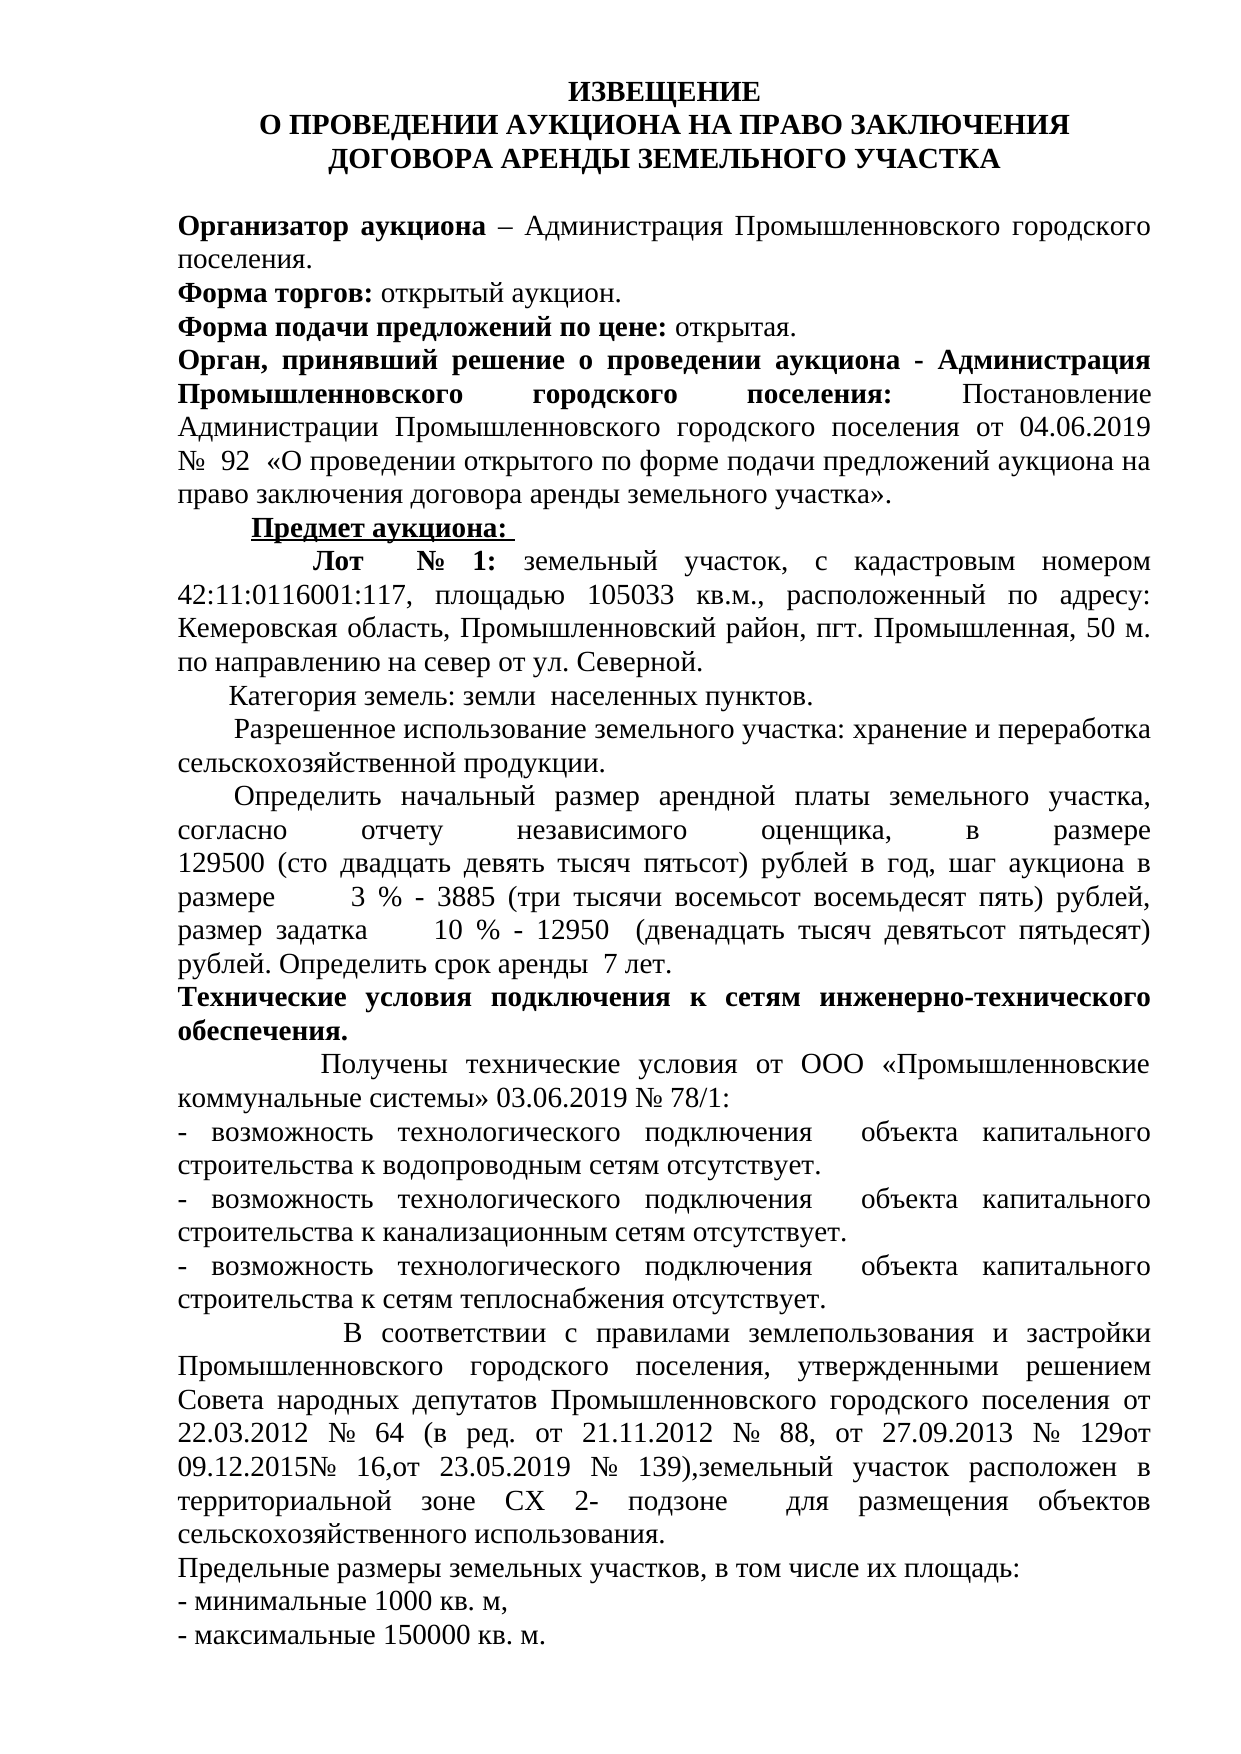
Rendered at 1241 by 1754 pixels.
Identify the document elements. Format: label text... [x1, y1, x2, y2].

text Форма подачи предложений по цене: открытая. [177, 309, 1152, 342]
text О ПРОВЕДЕНИИ АУКЦИОНА НА ПРАВО ЗАКЛЮЧЕНИЯ ДОГОВОРА АРЕНДЫ ЗЕМЕЛЬНОГО УЧАСТКА [177, 107, 1152, 174]
text Предельные размеры земельных участков, в том числе их площадь: [177, 1550, 1152, 1583]
text - возможность технологического подключения объекта капитального строительства к сетям теплоснабжения отсутствует. [177, 1248, 1152, 1315]
text Лот № 1: земельный участок, с кадастровым номером 42:11:0116001:117, площадью 105033 кв.м., расположенный по адресу: Кемеровская область, Промышленновский район, пгт. Промышленная, 50 м. по направлению на север от ул. Северной. [177, 543, 1152, 678]
text Разрешенное использование земельного участка: хранение и переработка сельскохозяйственной продукции. [177, 711, 1152, 778]
text Определить начальный размер арендной платы земельного участка, согласно отчету независимого оценщика, в размере 129500 (сто двадцать девять тысяч пятьсот) рублей в год, шаг аукциона в размере 3 % - 3885 (три тысячи восемьсот восемьдесят пять) рублей, размер задатка 10 % - 12950 (двенадцать тысяч девятьсот пятьдесят) рублей. Определить срок аренды 7 лет. [177, 778, 1152, 979]
text - возможность технологического подключения объекта капитального строительства к канализационным сетям отсутствует. [177, 1181, 1152, 1248]
text Предмет аукциона: [177, 510, 1152, 543]
text - минимальные 1000 кв. м, [177, 1583, 1152, 1617]
text Форма торгов: открытый аукцион. [177, 275, 1152, 309]
text Получены технические условия от ООО «Промышленновские коммунальные системы» 03.06.2019 № 78/1: [177, 1047, 1152, 1114]
text Технические условия подключения к сетям инженерно-технического обеспечения. [177, 979, 1152, 1047]
text - максимальные 150000 кв. м. [177, 1617, 1152, 1650]
text В соответствии с правилами землепользования и застройки Промышленновского городского поселения, утвержденными решением Совета народных депутатов Промышленновского городского поселения от 22.03.2012 № 64 (в ред. от 21.11.2012 № 88, от 27.09.2013 № 129от 09.12.2015№ 16,от 23.05.2019 № 139),земельный участок расположен в территориальной зоне СХ 2- подзоне для размещения объектов сельскохозяйственного использования. [177, 1315, 1152, 1550]
text ИЗВЕЩЕНИЕ [177, 74, 1152, 107]
text Организатор аукциона – Администрация Промышленновского городского поселения. [177, 208, 1152, 275]
text Категория земель: земли населенных пунктов. [177, 678, 1152, 711]
text Орган, принявший решение о проведении аукциона - Администрация Промышленновского городского поселения: Постановление Администрации Промышленновского городского поселения от 04.06.2019 № 92 «О проведении открытого по форме подачи предложений аукциона на право заключения договора аренды земельного участка». [177, 342, 1152, 510]
text - возможность технологического подключения объекта капитального строительства к водопроводным сетям отсутствует. [177, 1114, 1152, 1181]
